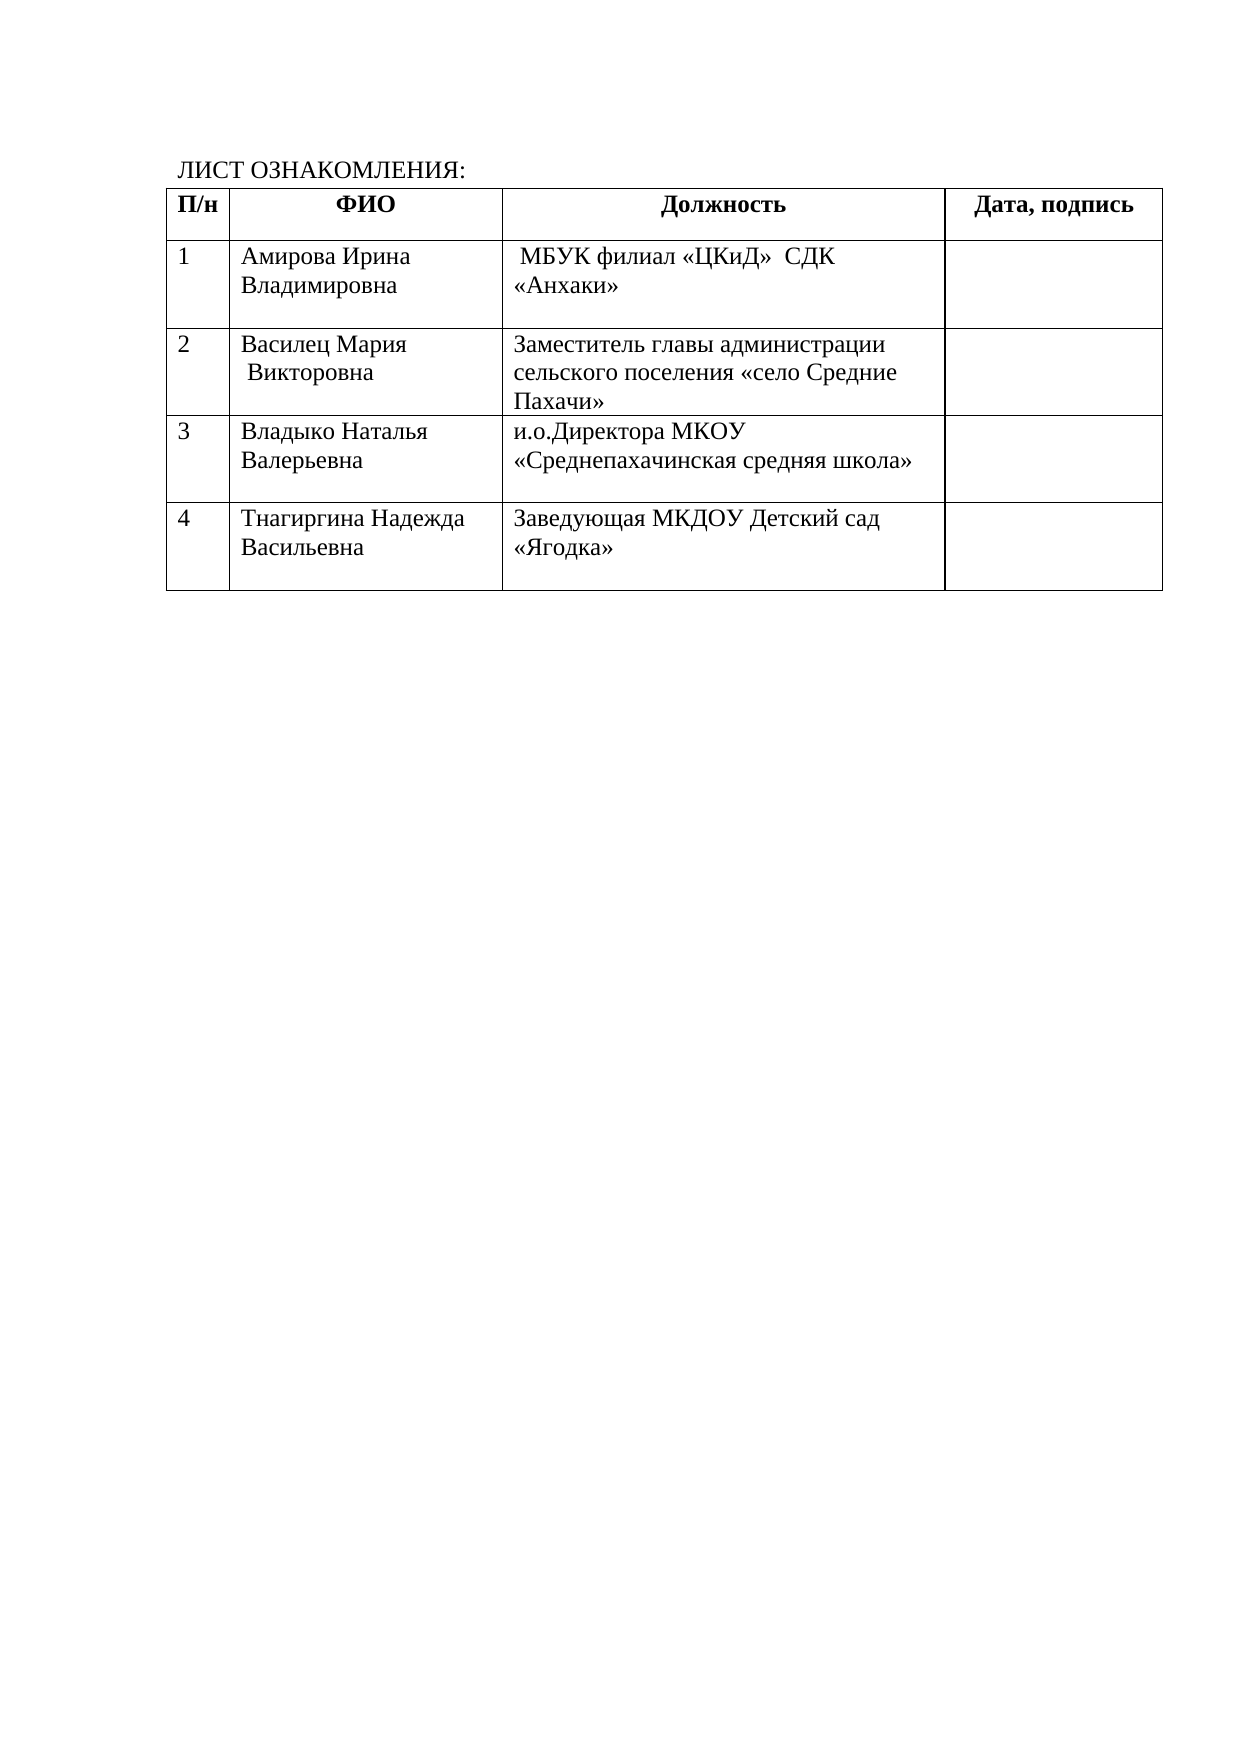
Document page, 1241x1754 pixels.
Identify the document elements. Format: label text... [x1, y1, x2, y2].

table_cell 2 [167, 329, 229, 415]
table_cell Амирова Ирина Владимировна [230, 241, 502, 328]
table_cell МБУК филиал «ЦКиД» СДК «Анхаки» [503, 241, 944, 328]
table_cell 1 [167, 241, 229, 328]
table_cell [946, 416, 1162, 502]
table_header П/н [167, 189, 229, 240]
table_cell 4 [167, 503, 229, 589]
table_cell Тнагиргина Надежда Васильевна [230, 503, 502, 589]
table_header Должность [503, 189, 944, 240]
table_cell [946, 241, 1162, 328]
table_cell и.о.Директора МКОУ «Среднепахачинская средняя школа» [503, 416, 944, 502]
table_cell Заместитель главы администрации сельского поселения «село Средние Пахачи» [503, 329, 944, 415]
text ЛИСТ ОЗНАКОМЛЕНИЯ: [177, 155, 1152, 183]
table_cell Василец Мария Викторовна [230, 329, 502, 415]
table_cell Заведующая МКДОУ Детский сад «Ягодка» [503, 503, 944, 589]
table_cell 3 [167, 416, 229, 502]
table_header Дата, подпись [946, 189, 1162, 240]
table_header ФИО [230, 189, 502, 240]
table_cell [946, 503, 1162, 589]
table_cell Владыко Наталья Валерьевна [230, 416, 502, 502]
table_cell [946, 329, 1162, 415]
